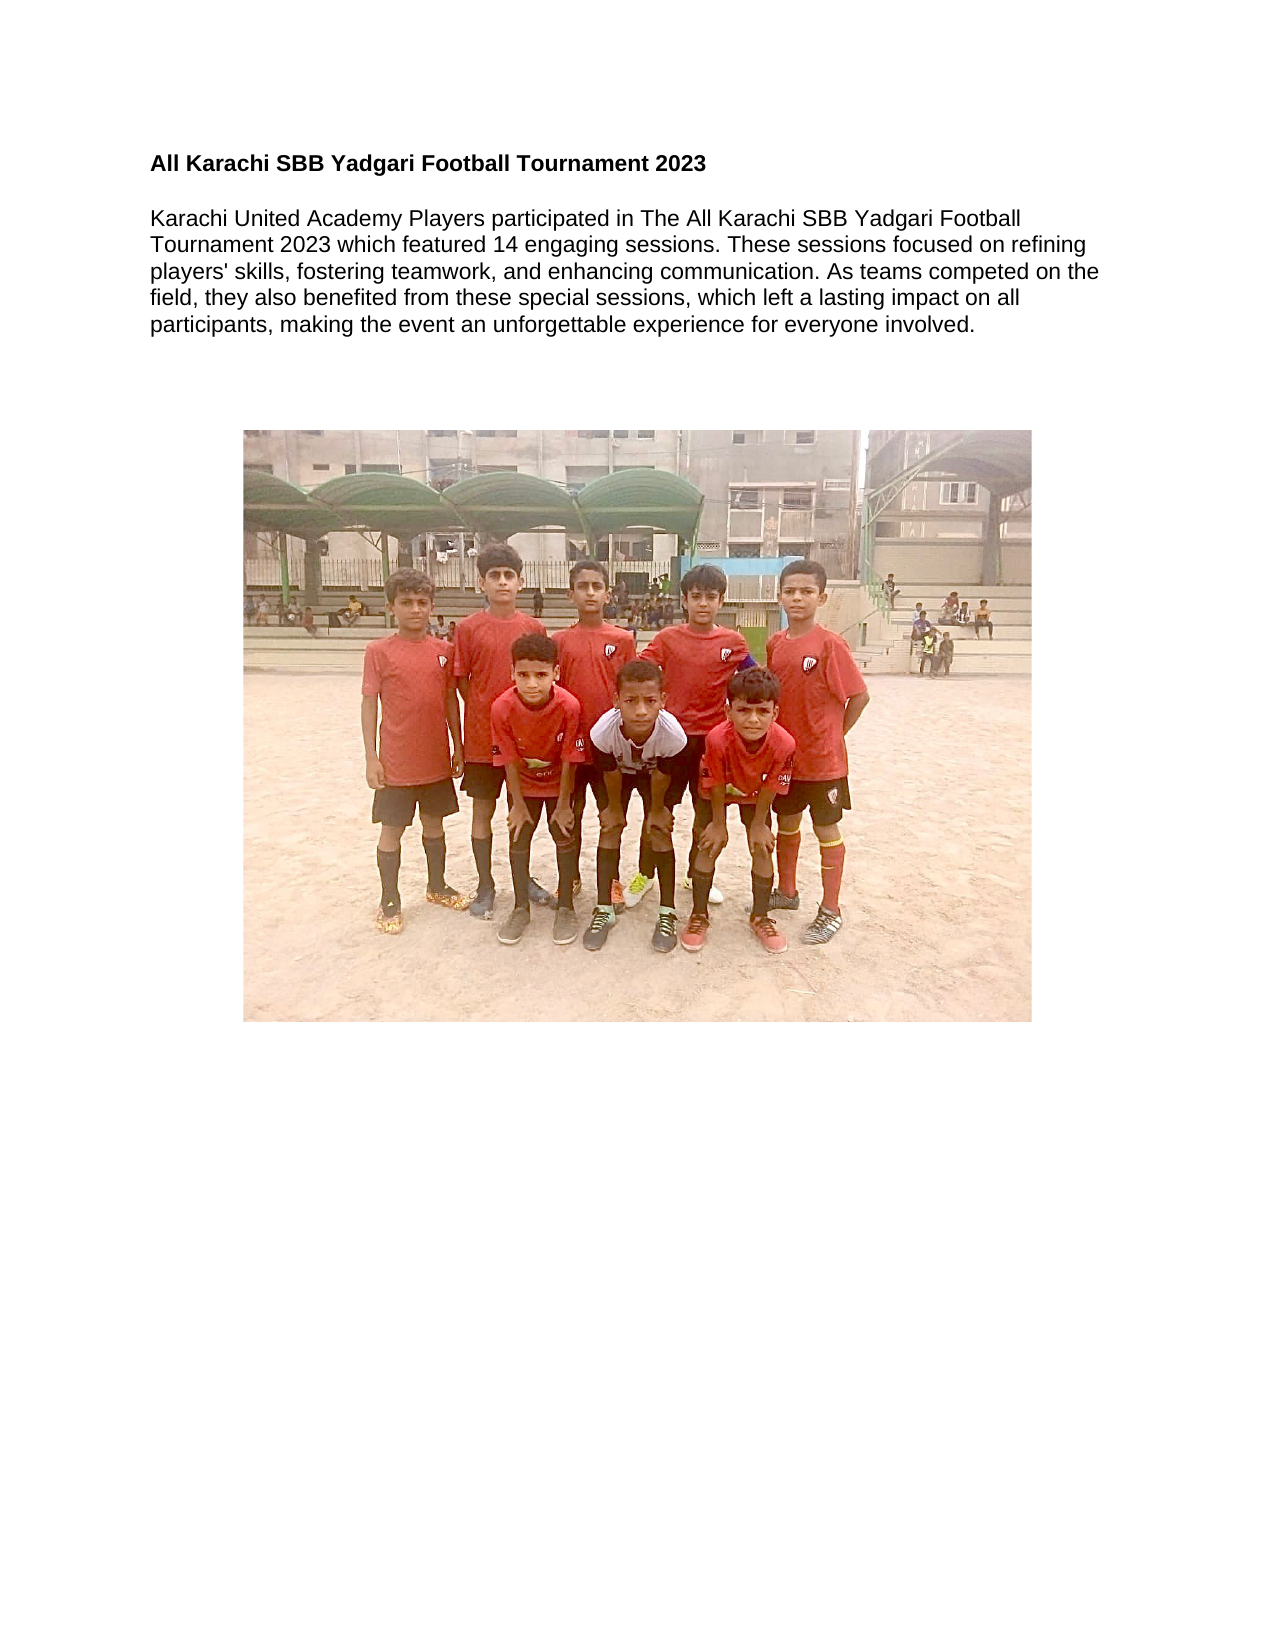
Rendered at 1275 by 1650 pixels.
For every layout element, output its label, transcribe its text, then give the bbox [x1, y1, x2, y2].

picture [243, 430, 1032, 1022]
text Karachi United Academy Players participated in The All Karachi SBB Yadgari Football Tournament 2023 which featured 14 engaging sessions. These sessions focused on refining players' skills, fostering teamwork, and enhancing communication. As teams competed on the field, they also benefited from these special sessions, which left a lasting impact on all participants, making the event an unforgettable experience for everyone involved. [150, 205, 1125, 337]
text All Karachi SBB Yadgari Football Tournament 2023 [150, 150, 1125, 176]
